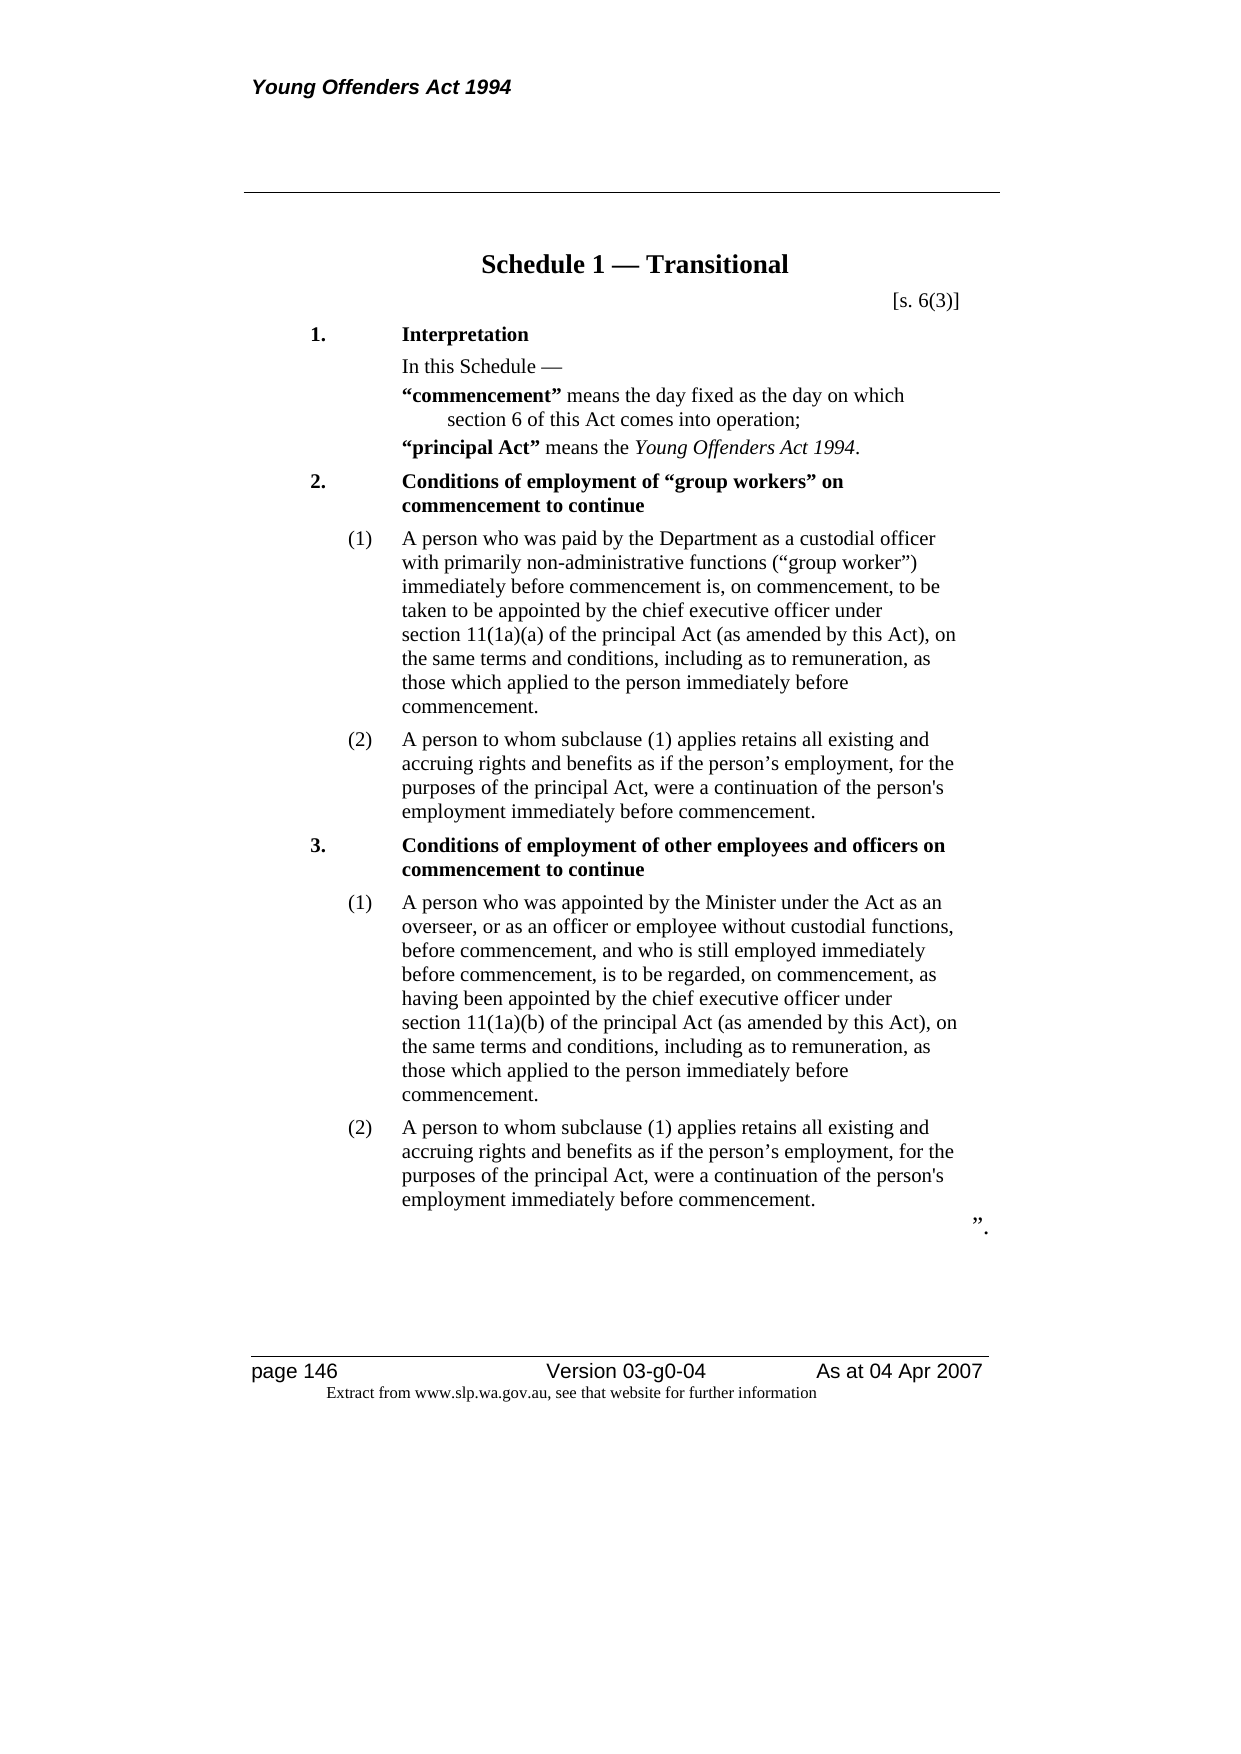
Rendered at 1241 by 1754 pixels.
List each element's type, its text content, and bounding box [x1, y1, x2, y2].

text (2) A person to whom subclause (1) applies retains all existing and accruing rights and benefits as if the person’s employment, for the purposes of the principal Act, were a continuation of the person's employment immediately before commencement. [313, 1115, 959, 1211]
subtitle 1. Interpretation [310, 322, 959, 346]
text In this Schedule — [313, 354, 959, 378]
text “principal Act” means the Young Offenders Act 1994. [369, 435, 959, 459]
subtitle 3. Conditions of employment of other employees and officers on commencement to continue [310, 833, 959, 881]
text (1) A person who was appointed by the Minister under the Act as an overseer, or as an officer or employee without custodial functions, before commencement, and who is still employed immediately before commencement, is to be regarded, on commencement, as having been appointed by the chief executive officer under section 11(1a)(b) of the principal Act (as amended by this Act), on the same terms and conditions, including as to remuneration, as those which applied to the person immediately before commencement. [313, 890, 959, 1106]
text [s. 6(3)] [310, 287, 959, 312]
subtitle 2. Conditions of employment of “group workers” on commencement to continue [310, 469, 959, 517]
text (1) A person who was paid by the Department as a custodial officer with primarily non-administrative functions (“group worker”) immediately before commencement is, on commencement, to be taken to be appointed by the chief executive officer under section 11(1a)(a) of the principal Act (as amended by this Act), on the same terms and conditions, including as to remuneration, as those which applied to the person immediately before commencement. [313, 526, 959, 718]
subtitle Schedule 1 — Transitional [310, 248, 959, 279]
text “commencement” means the day fixed as the day on which section 6 of this Act comes into operation; [369, 383, 959, 431]
text (2) A person to whom subclause (1) applies retains all existing and accruing rights and benefits as if the person’s employment, for the purposes of the principal Act, were a continuation of the person's employment immediately before commencement. [313, 727, 959, 823]
text ”. [251, 1211, 989, 1240]
